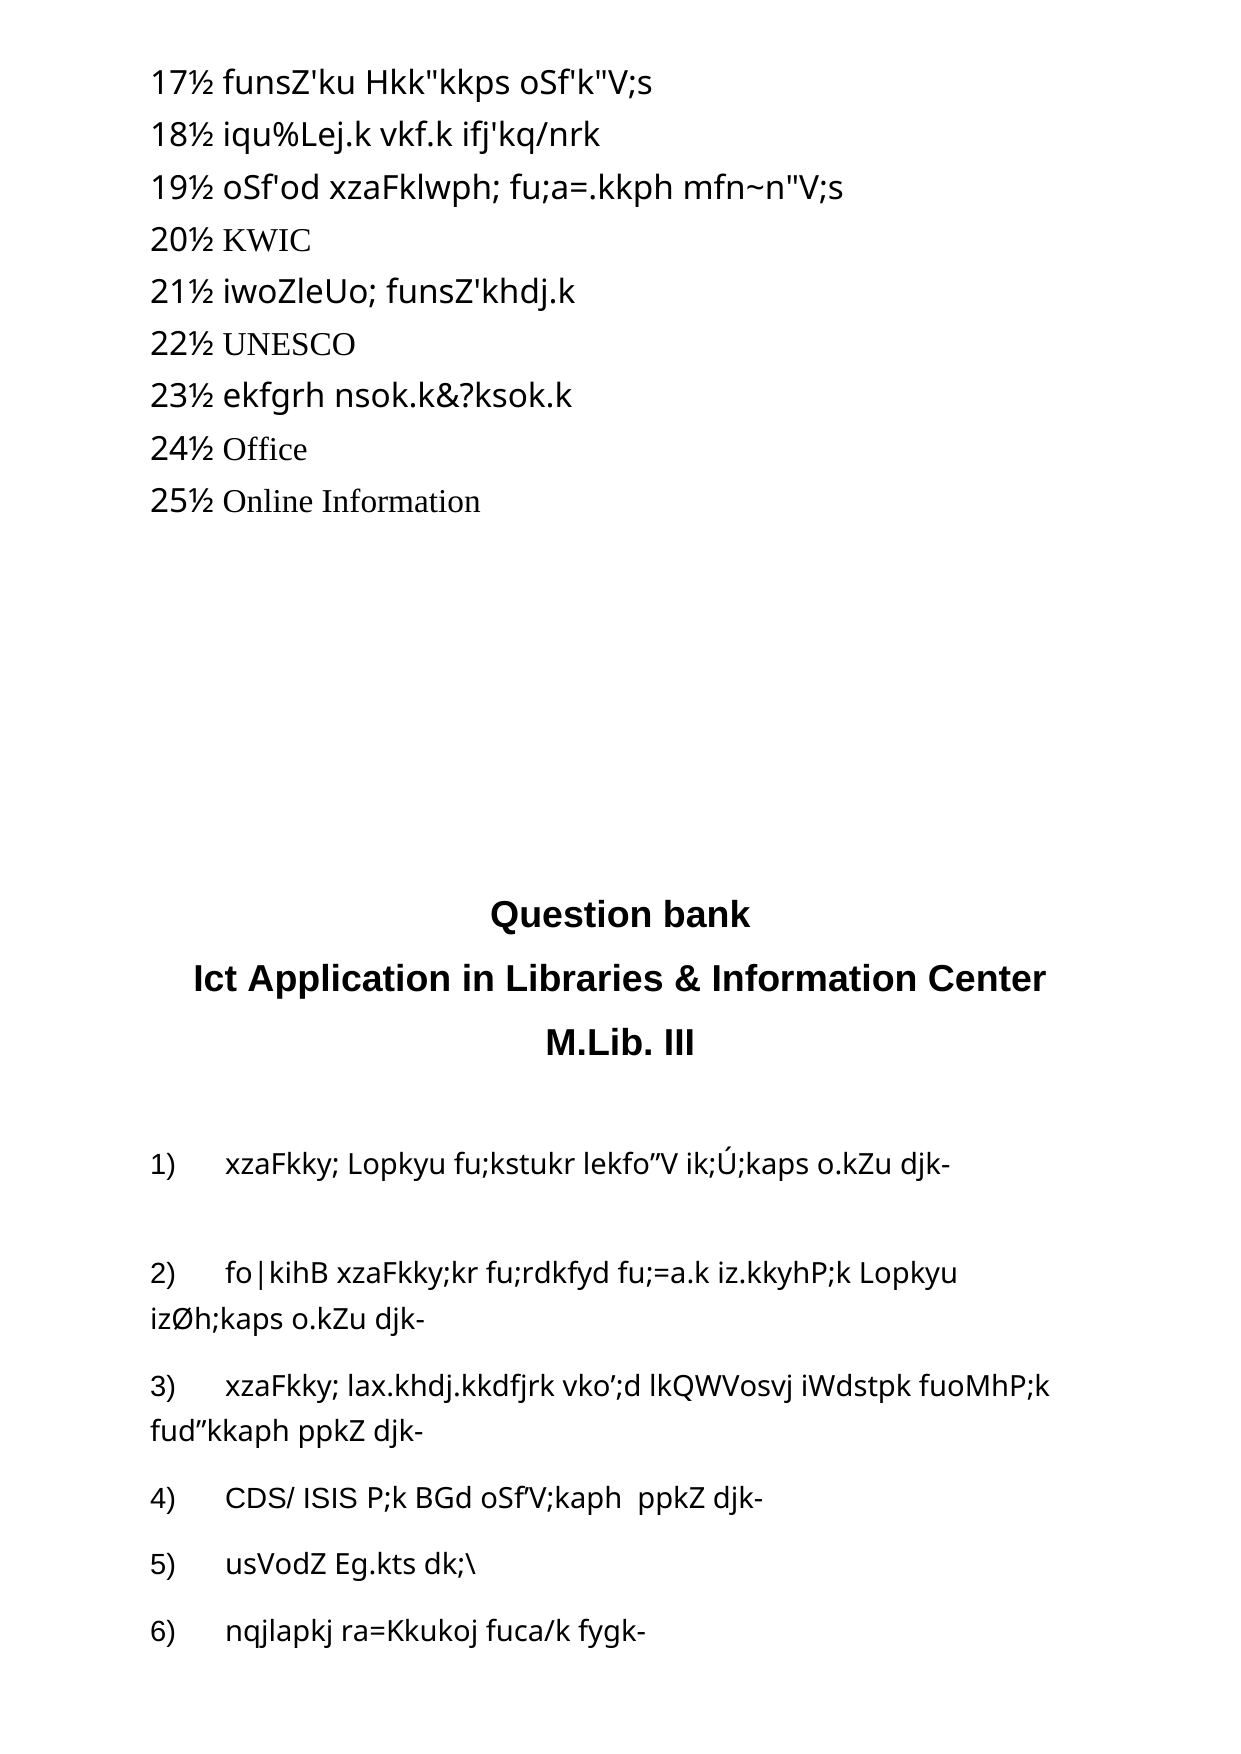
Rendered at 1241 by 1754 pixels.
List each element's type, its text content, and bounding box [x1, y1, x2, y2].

text 19½ oSf'od xzaFklwph; fu;a=.kkph mfn~n"V;s [150, 163, 1090, 209]
text 22½ UNESCO [150, 320, 1090, 365]
text 3) xzaFkky; lax.khdj.kkdfjrk vko’;d lkQWVosvj iWdstpk fuoMhP;k fud”kkaph ppkZ djk- [150, 1365, 1090, 1450]
text 20½ KWIC [150, 216, 1090, 261]
text 4) CDS/ ISIS P;k BGd oSf’V;kaph ppkZ djk- [150, 1477, 1090, 1517]
text Ict Application in Libraries & Information Center [150, 956, 1090, 999]
text 25½ Online Information [150, 477, 1090, 522]
text 24½ Office [150, 424, 1090, 470]
text 23½ ekfgrh nsok.k&?ksok.k [150, 372, 1090, 418]
text Question bank [150, 892, 1090, 935]
text 2) fo|kihB xzaFkky;kr fu;rdkfyd fu;=a.k iz.kkyhP;k Lopkyu izØh;kaps o.kZu djk- [150, 1253, 1090, 1338]
text 1) xzaFkky; Lopkyu fu;kstukr lekfo”V ik;Ú;kaps o.kZu djk- [150, 1143, 1090, 1183]
text M.Lib. III [150, 1020, 1090, 1063]
text 17½ funsZ'ku Hkk"kkps oSf'k"V;s [150, 59, 1090, 104]
text 21½ iwoZleUo; funsZ'khdj.k [150, 268, 1090, 313]
text 5) usVodZ Eg.kts dk;\ [150, 1543, 1090, 1583]
text 18½ iqu%Lej.k vkf.k ifj'kq/nrk [150, 111, 1090, 157]
text 6) nqjlapkj ra=Kkukoj fuca/k fygk- [150, 1610, 1090, 1649]
